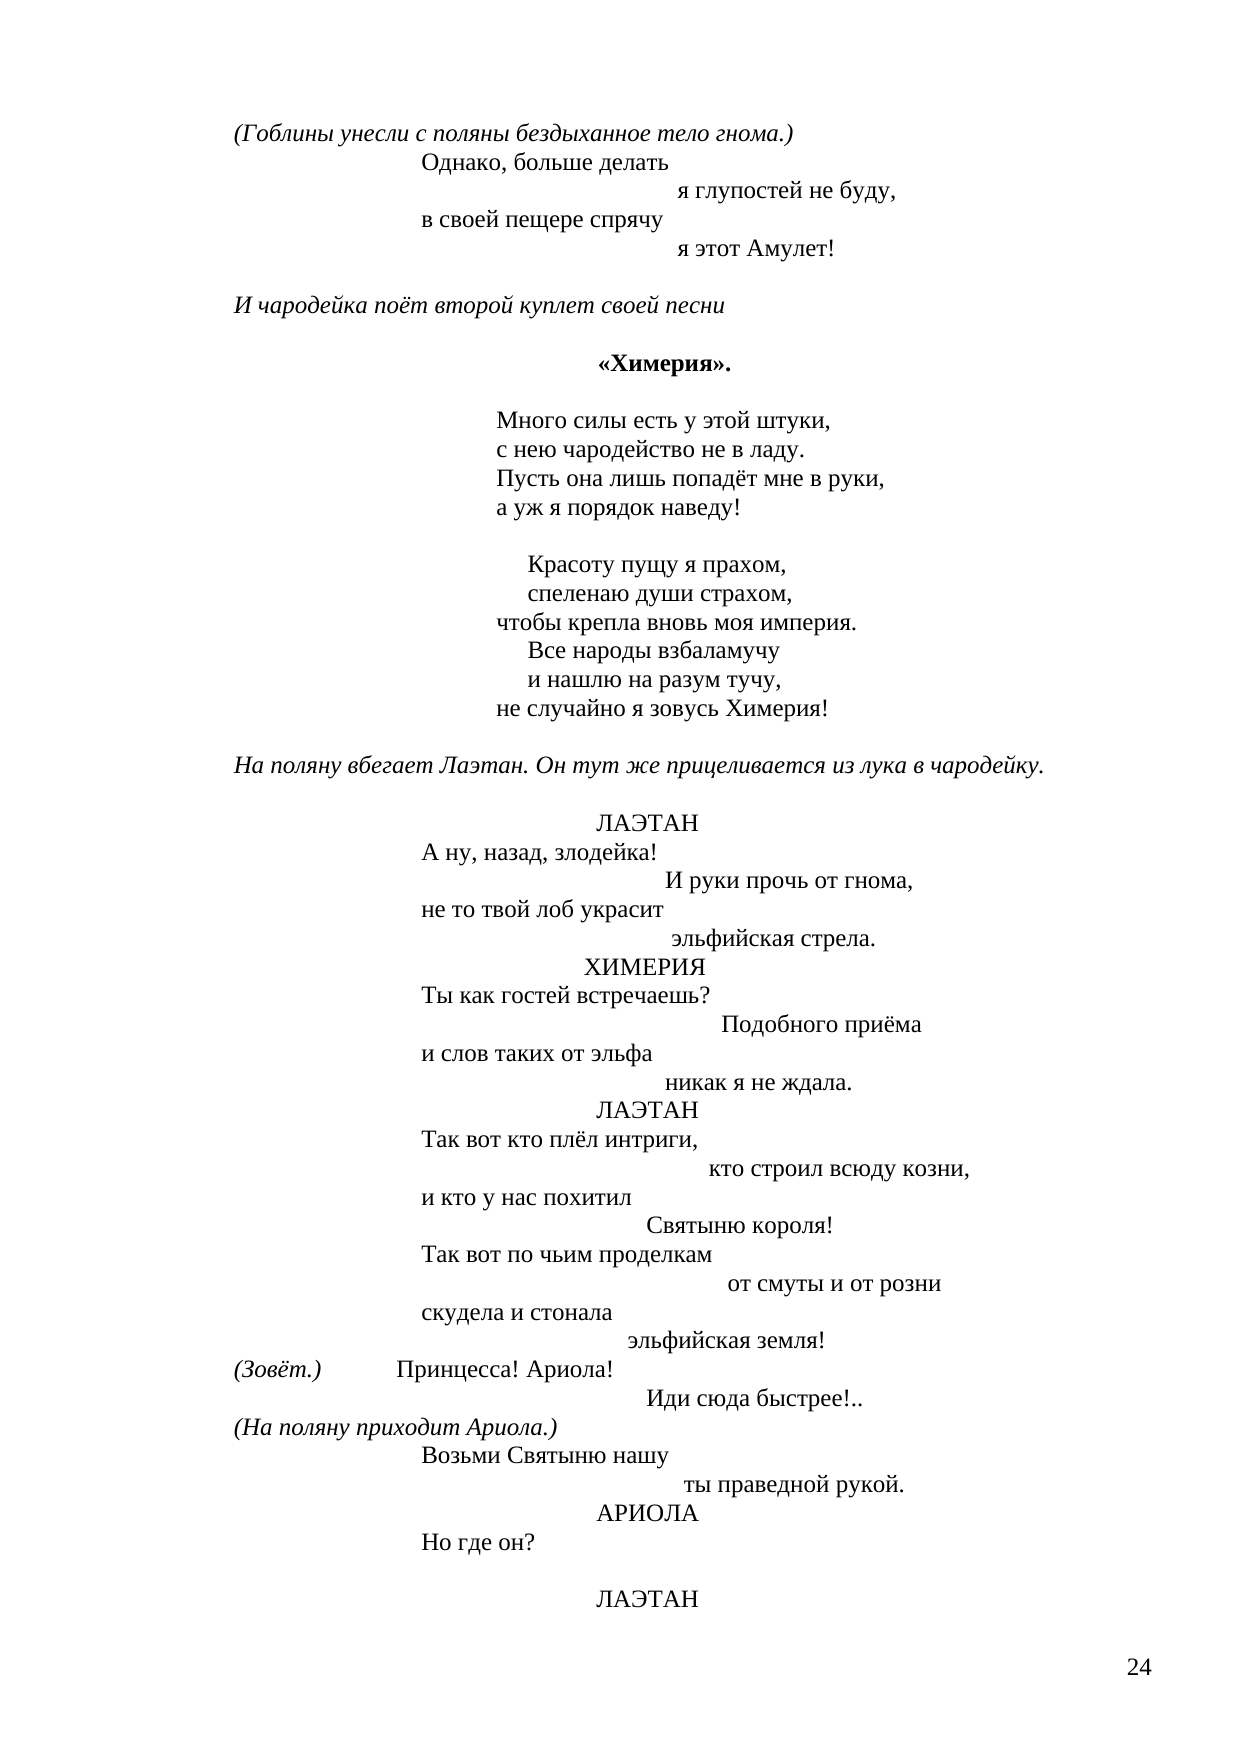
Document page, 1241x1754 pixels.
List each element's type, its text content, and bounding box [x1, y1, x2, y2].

text Так вот по чьим проделкам [177, 1239, 1152, 1268]
text не случайно я зовусь Химерия! [177, 693, 1152, 722]
text Иди сюда быстрее!.. [177, 1383, 1152, 1412]
text АРИОЛА [177, 1498, 1152, 1527]
text кто строил всюду козни, [177, 1153, 1152, 1182]
text и слов таких от эльфа [177, 1038, 1152, 1067]
text и кто у нас похитил [177, 1182, 1152, 1211]
text ты праведной рукой. [177, 1469, 1152, 1498]
text никак я не ждала. [177, 1067, 1152, 1096]
text с нею чародейство не в ладу. [177, 434, 1152, 463]
text ХИМЕРИЯ [177, 952, 1152, 981]
text Подобного приёма [177, 1009, 1152, 1038]
text Святыню короля! [177, 1211, 1152, 1239]
text от смуты и от розни [177, 1268, 1152, 1297]
text эльфийская земля! [177, 1326, 1152, 1354]
text и нашлю на разум тучу, [177, 664, 1152, 693]
text Ты как гостей встречаешь? [177, 981, 1152, 1009]
text чтобы крепла вновь моя империя. [177, 607, 1152, 636]
text (На поляну приходит Ариола.) [177, 1412, 1152, 1441]
text «Химерия». [177, 348, 1152, 377]
text Однако, больше делать [177, 147, 1152, 176]
text ЛАЭТАН [177, 1096, 1152, 1124]
text я этот Амулет! [177, 233, 1152, 262]
text эльфийская стрела. [177, 923, 1152, 952]
text Много силы есть у этой штуки, [177, 406, 1152, 434]
text я глупостей не буду, [177, 176, 1152, 204]
text Все народы взбаламучу [177, 636, 1152, 664]
text Возьми Святыню нашу [177, 1441, 1152, 1469]
text спеленаю души страхом, [177, 578, 1152, 607]
text Так вот кто плёл интриги, [177, 1124, 1152, 1153]
text Красоту пущу я прахом, [177, 549, 1152, 578]
text И руки прочь от гнома, [177, 866, 1152, 894]
text На поляну вбегает Лаэтан. Он тут же прицеливается из лука в чародейку. [177, 751, 1152, 779]
text А ну, назад, злодейка! [177, 837, 1152, 866]
text Пусть она лишь попадёт мне в руки, [177, 463, 1152, 492]
text И чародейка поёт второй куплет своей песни [177, 291, 1152, 319]
text ЛАЭТАН [177, 1584, 1152, 1613]
text в своей пещере спрячу [177, 204, 1152, 233]
text (Гоблины унесли с поляны бездыханное тело гнома.) [177, 118, 1152, 147]
text ЛАЭТАН [177, 808, 1152, 837]
text (Зовёт.) Принцесса! Ариола! [177, 1354, 1152, 1383]
text Но где он? [177, 1527, 1152, 1556]
text скудела и стонала [177, 1297, 1152, 1326]
text а уж я порядок наведу! [177, 492, 1152, 521]
text не то твой лоб украсит [177, 894, 1152, 923]
